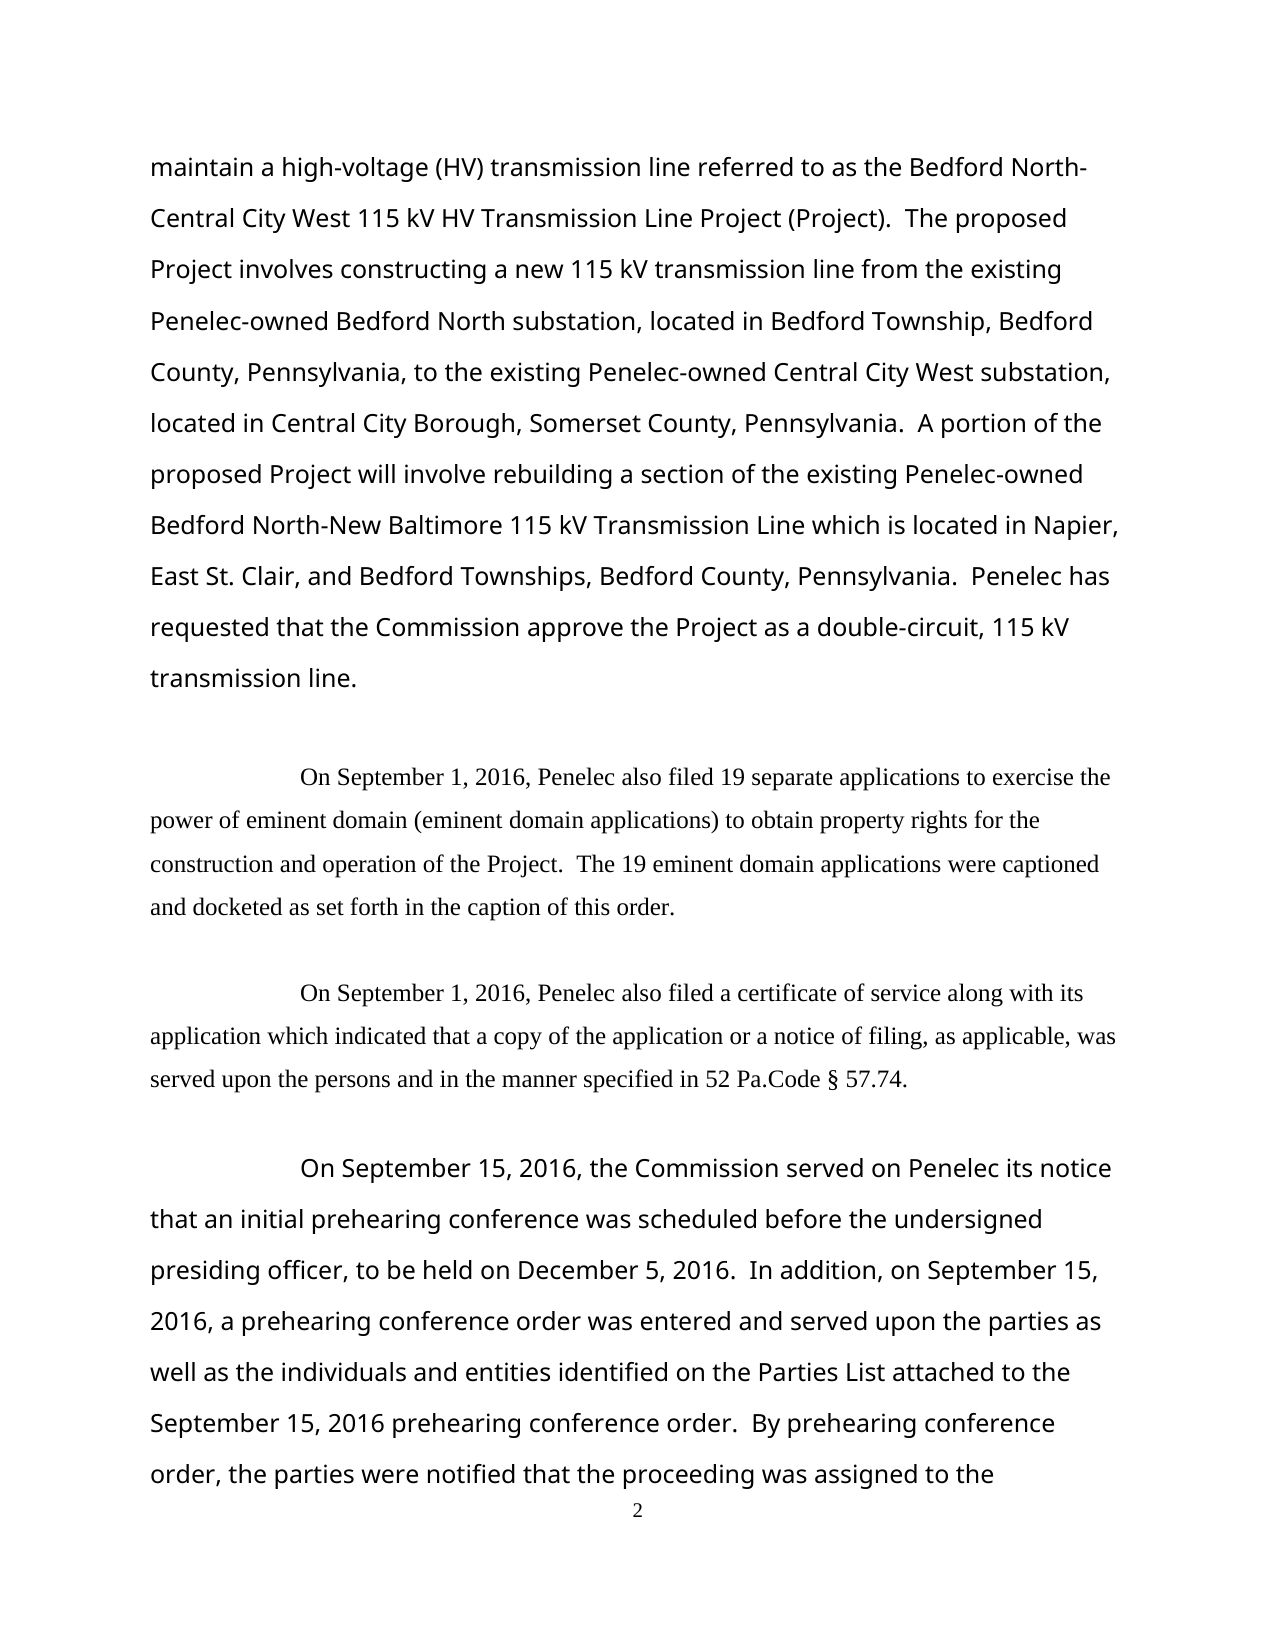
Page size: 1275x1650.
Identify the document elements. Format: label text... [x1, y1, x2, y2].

text On September 1, 2016, Penelec also filed 19 separate applications to exercise the power of eminent domain (eminent domain applications) to obtain property rights for the construction and operation of the Project. The 19 eminent domain applications were captioned and docketed as set forth in the caption of this order. [150, 762, 1125, 921]
text On September 1, 2016, Penelec also filed a certificate of service along with its application which indicated that a copy of the application or a notice of filing, as applicable, was served upon the persons and in the manner specified in 52 Pa.Code § 57.74. [150, 978, 1125, 1093]
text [150, 150, 1125, 694]
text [150, 1151, 1125, 1491]
